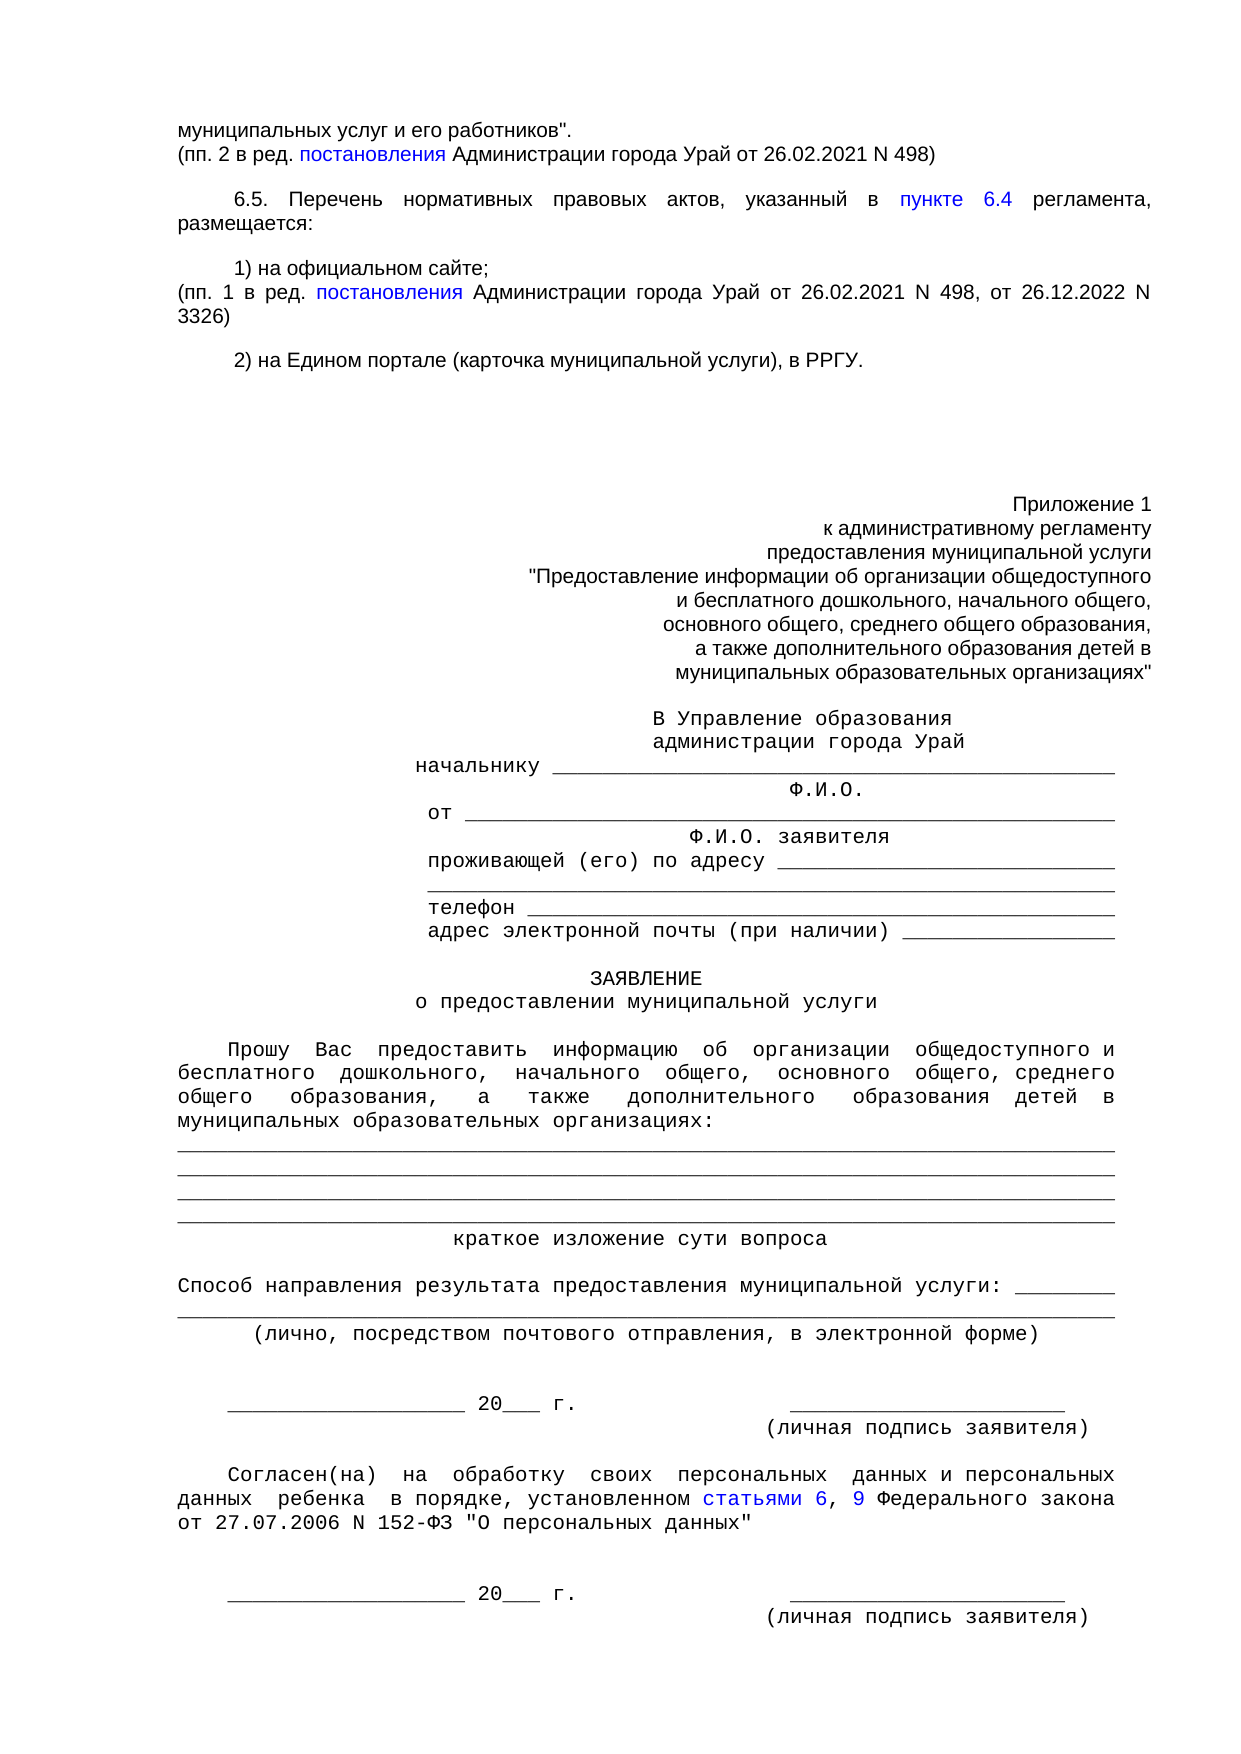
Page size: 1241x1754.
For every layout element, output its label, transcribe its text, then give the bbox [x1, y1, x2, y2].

text Способ направления результата предоставления муниципальной услуги: ________ [177, 1275, 1152, 1299]
text (пп. 2 в ред. постановления Администрации города Урай от 26.02.2021 N 498) [177, 142, 1152, 166]
text Приложение 1 [177, 492, 1152, 516]
text Ф.И.О. заявителя [177, 826, 1152, 849]
text телефон _______________________________________________ [177, 897, 1152, 921]
text данных ребенка в порядке, установленном статьями 6, 9 Федерального закона [177, 1488, 1152, 1512]
text 2) на Едином портале (карточка муниципальной услуги), в РРГУ. [177, 348, 1152, 372]
text предоставления муниципальной услуги [177, 540, 1152, 564]
text проживающей (его) по адресу ___________________________ [177, 849, 1152, 873]
text адрес электронной почты (при наличии) _________________ [177, 921, 1152, 944]
text "Предоставление информации об организации общедоступного [177, 564, 1152, 588]
text муниципальных образовательных организациях: [177, 1110, 1152, 1133]
text Согласен(на) на обработку своих персональных данных и персональных [177, 1464, 1152, 1488]
text (личная подпись заявителя) [177, 1417, 1152, 1441]
text от ____________________________________________________ [177, 802, 1152, 826]
text _______________________________________________________ [177, 873, 1152, 897]
text от 27.07.2006 N 152-ФЗ "О персональных данных" [177, 1512, 1152, 1535]
text Прошу Вас предоставить информацию об организации общедоступного и [177, 1039, 1152, 1062]
text Ф.И.О. [177, 779, 1152, 802]
text общего образования, а также дополнительного образования детей в [177, 1086, 1152, 1110]
text (пп. 1 в ред. постановления Администрации города Урай от 26.02.2021 N 498, от 26.12.2022 N 3326) [177, 279, 1152, 327]
text ___________________________________________________________________________ [177, 1157, 1152, 1181]
text ___________________________________________________________________________ [177, 1204, 1152, 1228]
text муниципальных образовательных организациях" [177, 660, 1152, 684]
text к административному регламенту [177, 516, 1152, 540]
text 1) на официальном сайте; [177, 256, 1152, 279]
text (личная подпись заявителя) [177, 1606, 1152, 1630]
text (лично, посредством почтового отправления, в электронной форме) [177, 1322, 1152, 1346]
text начальнику _____________________________________________ [177, 755, 1152, 779]
text краткое изложение сути вопроса [177, 1228, 1152, 1252]
text ___________________________________________________________________________ [177, 1181, 1152, 1204]
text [177, 118, 1152, 142]
text а также дополнительного образования детей в [177, 636, 1152, 660]
text В Управление образования [177, 708, 1152, 731]
text 6.5. Перечень нормативных правовых актов, указанный в пункте 6.4 регламента, размещается: [177, 187, 1152, 235]
text ___________________________________________________________________________ [177, 1133, 1152, 1157]
text ЗАЯВЛЕНИЕ [177, 968, 1152, 991]
text и бесплатного дошкольного, начального общего, [177, 588, 1152, 612]
text о предоставлении муниципальной услуги [177, 991, 1152, 1015]
text основного общего, среднего общего образования, [177, 612, 1152, 636]
text ___________________ 20___ г. ______________________ [177, 1393, 1152, 1417]
text администрации города Урай [177, 731, 1152, 755]
text бесплатного дошкольного, начального общего, основного общего, среднего [177, 1062, 1152, 1086]
text ___________________ 20___ г. ______________________ [177, 1583, 1152, 1606]
text ___________________________________________________________________________ [177, 1299, 1152, 1322]
